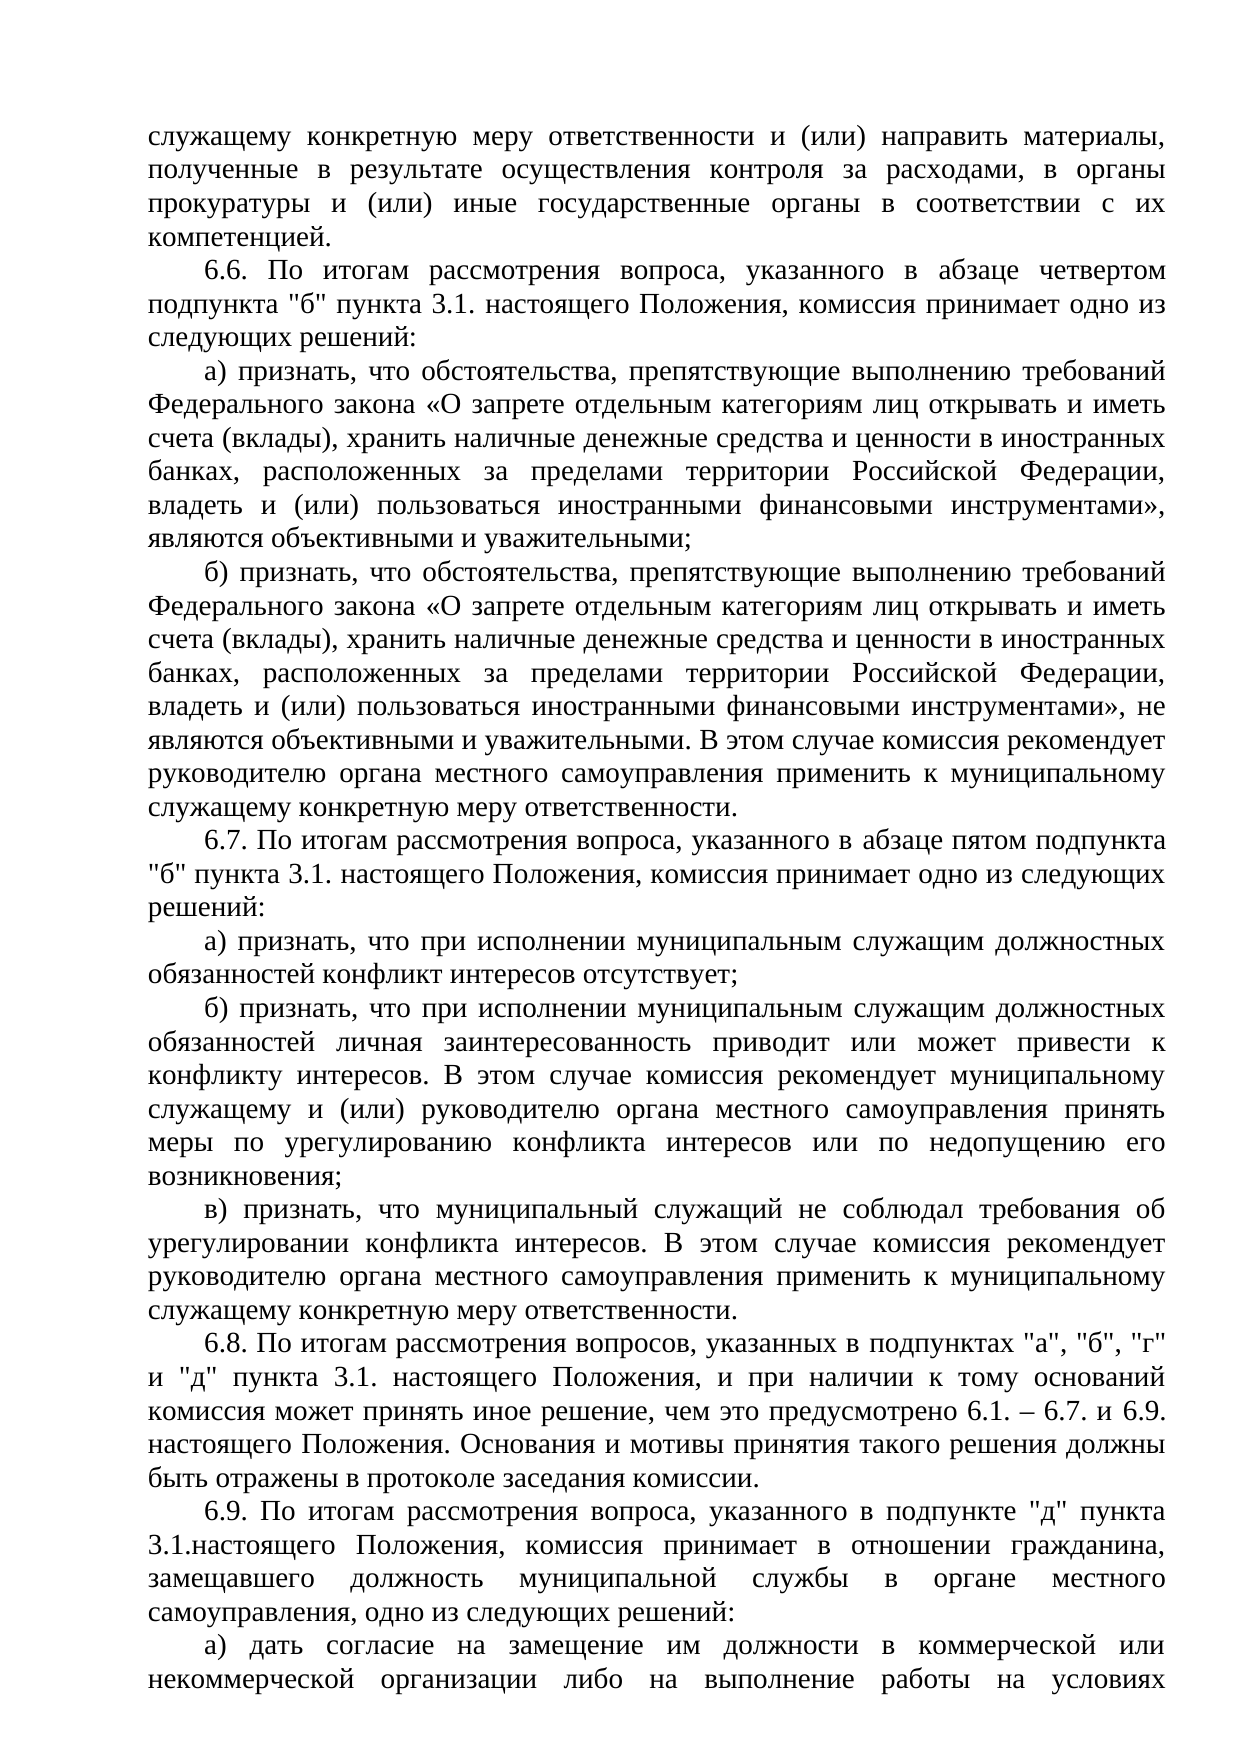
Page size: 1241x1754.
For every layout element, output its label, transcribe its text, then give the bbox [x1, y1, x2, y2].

text 6.7. По итогам рассмотрения вопроса, указанного в абзаце пятом подпункта "б" пункта 3.1. настоящего Положения, комиссия принимает одно из следующих решений: [148, 822, 1166, 923]
text б) признать, что при исполнении муниципальным служащим должностных обязанностей личная заинтересованность приводит или может привести к конфликту интересов. В этом случае комиссия рекомендует муниципальному служащему и (или) руководителю органа местного самоуправления принять меры по урегулированию конфликта интересов или по недопущению его возникновения; [148, 990, 1166, 1191]
text а) признать, что обстоятельства, препятствующие выполнению требований Федерального закона «О запрете отдельным категориям лиц открывать и иметь счета (вклады), хранить наличные денежные средства и ценности в иностранных банках, расположенных за пределами территории Российской Федерации, владеть и (или) пользоваться иностранными финансовыми инструментами», являются объективными и уважительными; [148, 353, 1166, 554]
text б) признать, что обстоятельства, препятствующие выполнению требований Федерального закона «О запрете отдельным категориям лиц открывать и иметь счета (вклады), хранить наличные денежные средства и ценности в иностранных банках, расположенных за пределами территории Российской Федерации, владеть и (или) пользоваться иностранными финансовыми инструментами», не являются объективными и уважительными. В этом случае комиссия рекомендует руководителю органа местного самоуправления применить к муниципальному служащему конкретную меру ответственности. [148, 554, 1166, 822]
text 6.8. По итогам рассмотрения вопросов, указанных в подпунктах "а", "б", "г" и "д" пункта 3.1. настоящего Положения, и при наличии к тому оснований комиссия может принять иное решение, чем это предусмотрено 6.1. – 6.7. и 6.9. настоящего Положения. Основания и мотивы принятия такого решения должны быть отражены в протоколе заседания комиссии. [148, 1326, 1166, 1493]
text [148, 118, 1166, 252]
text 6.6. По итогам рассмотрения вопроса, указанного в абзаце четвертом подпункта "б" пункта 3.1. настоящего Положения, комиссия принимает одно из следующих решений: [148, 252, 1166, 353]
text 6.9. По итогам рассмотрения вопроса, указанного в подпункте "д" пункта 3.1.настоящего Положения, комиссия принимает в отношении гражданина, замещавшего должность муниципальной службы в органе местного самоуправления, одно из следующих решений: [148, 1493, 1166, 1627]
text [148, 1627, 1166, 1694]
text в) признать, что муниципальный служащий не соблюдал требования об урегулировании конфликта интересов. В этом случае комиссия рекомендует руководителю органа местного самоуправления применить к муниципальному служащему конкретную меру ответственности. [148, 1191, 1166, 1326]
text а) признать, что при исполнении муниципальным служащим должностных обязанностей конфликт интересов отсутствует; [148, 923, 1166, 990]
